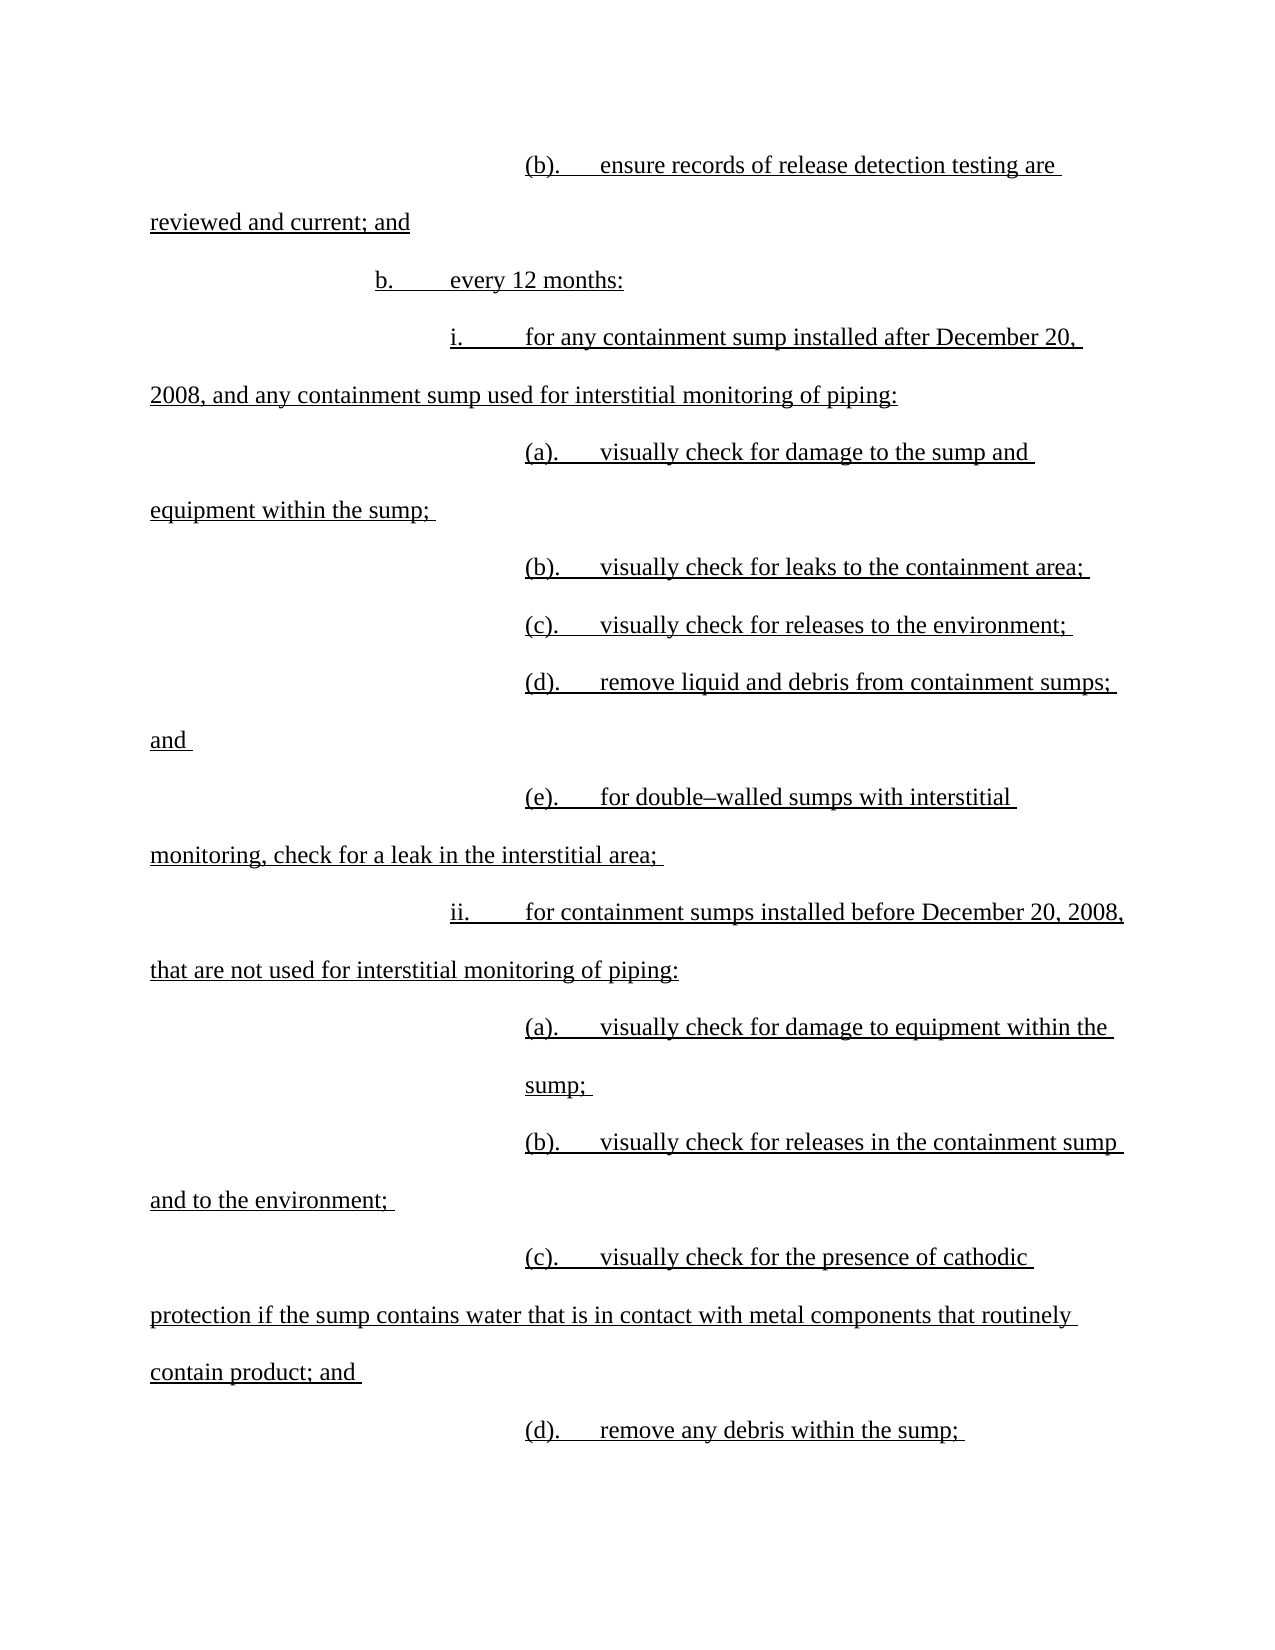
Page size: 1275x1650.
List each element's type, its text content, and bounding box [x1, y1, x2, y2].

text (d). remove liquid and debris from containment sumps; and [150, 667, 1125, 754]
text i. for any containment sump installed after December 20, 2008, and any containment sump used for interstitial monitoring of piping: [150, 322, 1125, 409]
text ii. for containment sumps installed before December 20, 2008, that are not used for interstitial monitoring of piping: [150, 897, 1125, 984]
text b. every 12 months: [150, 265, 1125, 294]
text (c). visually check for releases to the environment; [150, 610, 1125, 639]
text (a). visually check for damage to the sump and equipment within the sump; [150, 437, 1125, 524]
text (b). visually check for leaks to the containment area; [150, 552, 1125, 581]
text (a). visually check for damage to equipment within the sump; [150, 1012, 1125, 1099]
text (c). visually check for the presence of cathodic protection if the sump contains water that is in contact with metal components that routinely contain product; and [150, 1242, 1125, 1386]
text (e). for double–walled sumps with interstitial monitoring, check for a leak in the interstitial area; [150, 782, 1125, 869]
text (b). visually check for releases in the containment sump and to the environment; [150, 1127, 1125, 1214]
text (d). remove any debris within the sump; [150, 1415, 1125, 1444]
text (b). ensure records of release detection testing are reviewed and current; and [150, 150, 1125, 236]
